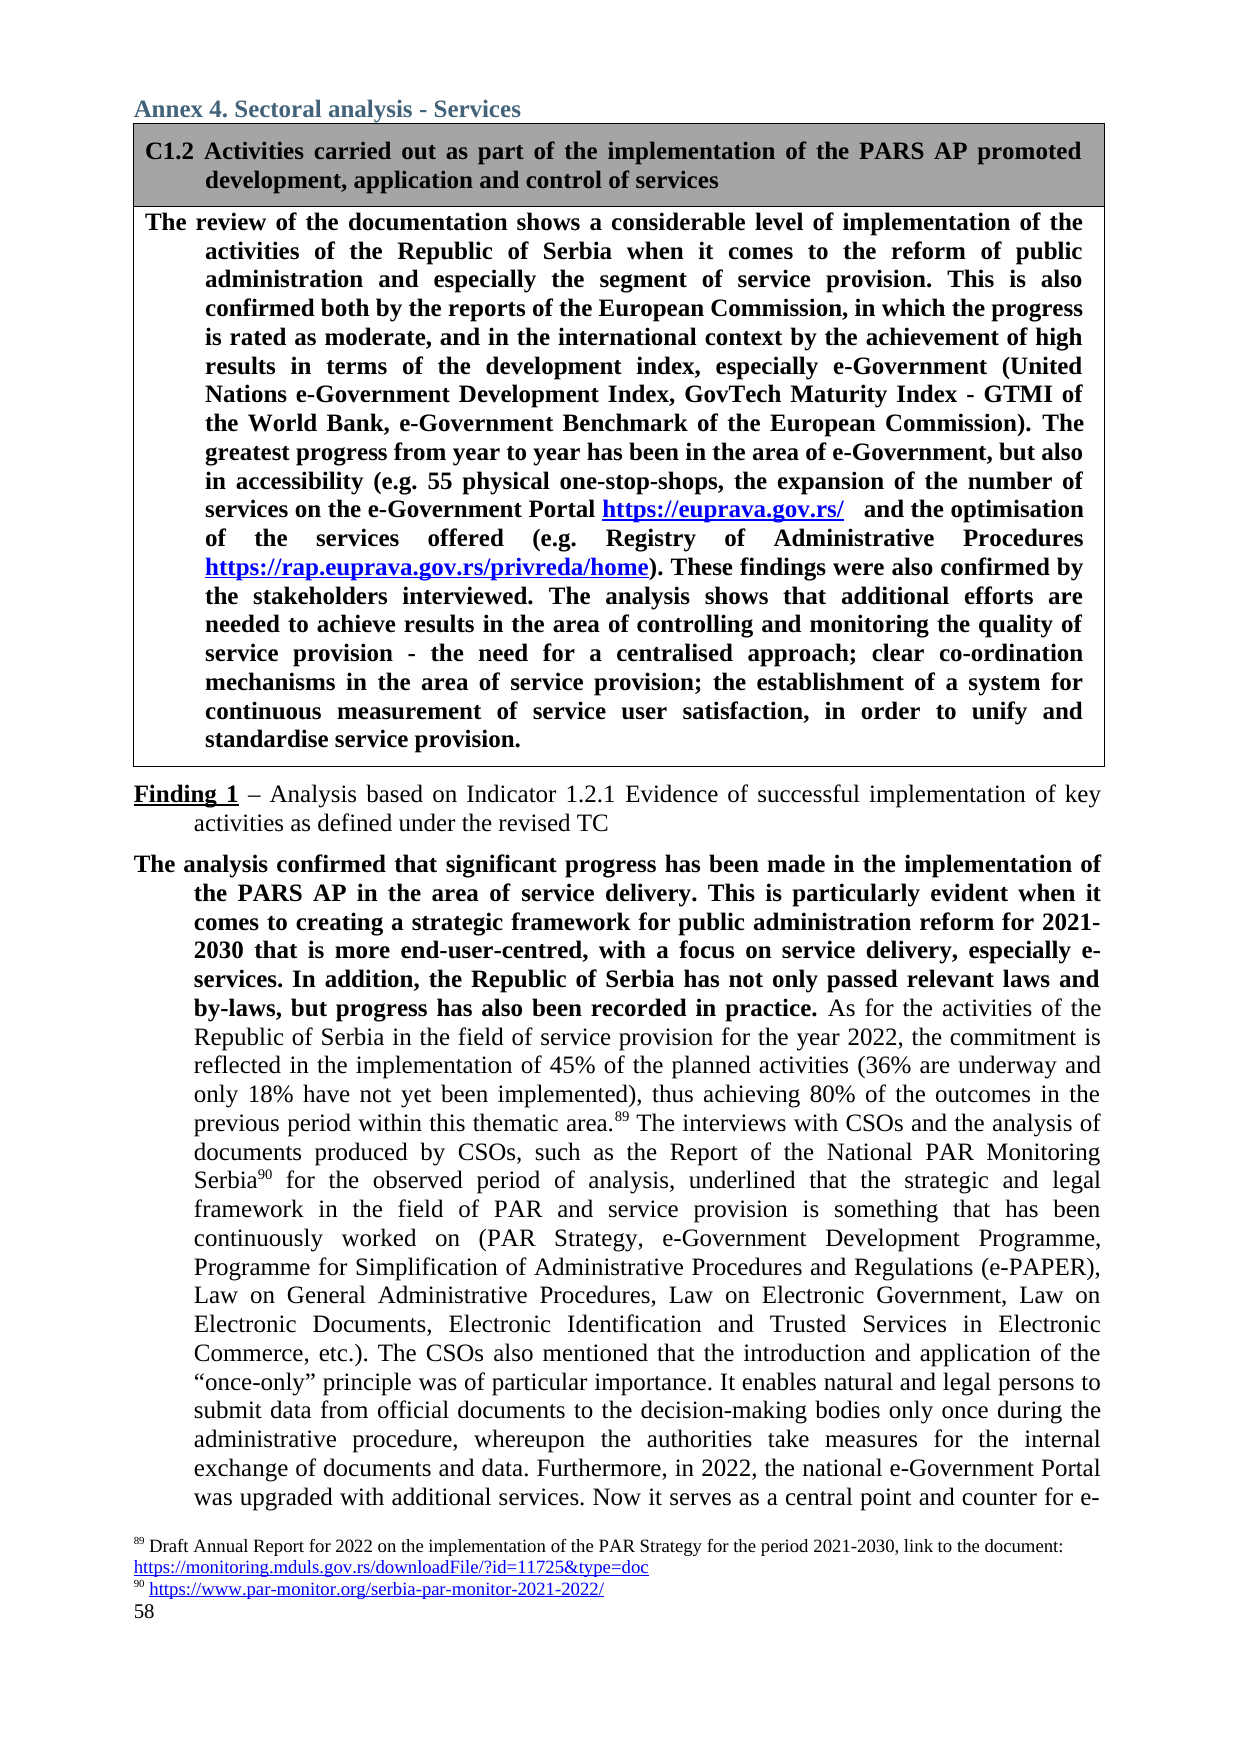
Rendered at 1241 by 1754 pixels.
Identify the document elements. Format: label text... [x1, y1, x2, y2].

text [133, 849, 1102, 1511]
table_cell The review of the documentation shows a considerable level of implementation of the activities of the Republic of Serbia when it comes to the reform of public administration and especially the segment of service provision. This is also confirmed both by the reports of the European Commission, in which the progress is rated as moderate, and in the international context by the achievement of high results in terms of the development index, especially e-Government (United Nations e-Government Development Index, GovTech Maturity Index - GTMI of the World Bank, e-Government Benchmark of the European Commission). The greatest progress from year to year has been in the area of e-Government, but also in accessibility (e.g. 55 physical one-stop-shops, the expansion of the number of services on the e-Government Portal https://euprava.gov.rs/ and the optimisation of the services offered (e.g. Registry of Administrative Procedures https://rap.euprava.gov.rs/privreda/home). These findings were also confirmed by the stakeholders interviewed. The analysis shows that additional efforts are needed to achieve results in the area of controlling and monitoring the quality of service provision - the need for a centralised approach; clear co-ordination mechanisms in the area of service provision; the establishment of a system for continuous measurement of service user satisfaction, in order to unify and standardise service provision. [134, 207, 1104, 766]
subtitle Annex 4. Sectoral analysis - Services [133, 94, 1111, 122]
text Finding 1 – Analysis based on Indicator 1.2.1 Evidence of successful implementation of key activities as defined under the revised TC [133, 779, 1102, 837]
table_header C1.2 Activities carried out as part of the implementation of the PARS AP promoted development, application and control of services [134, 124, 1104, 206]
